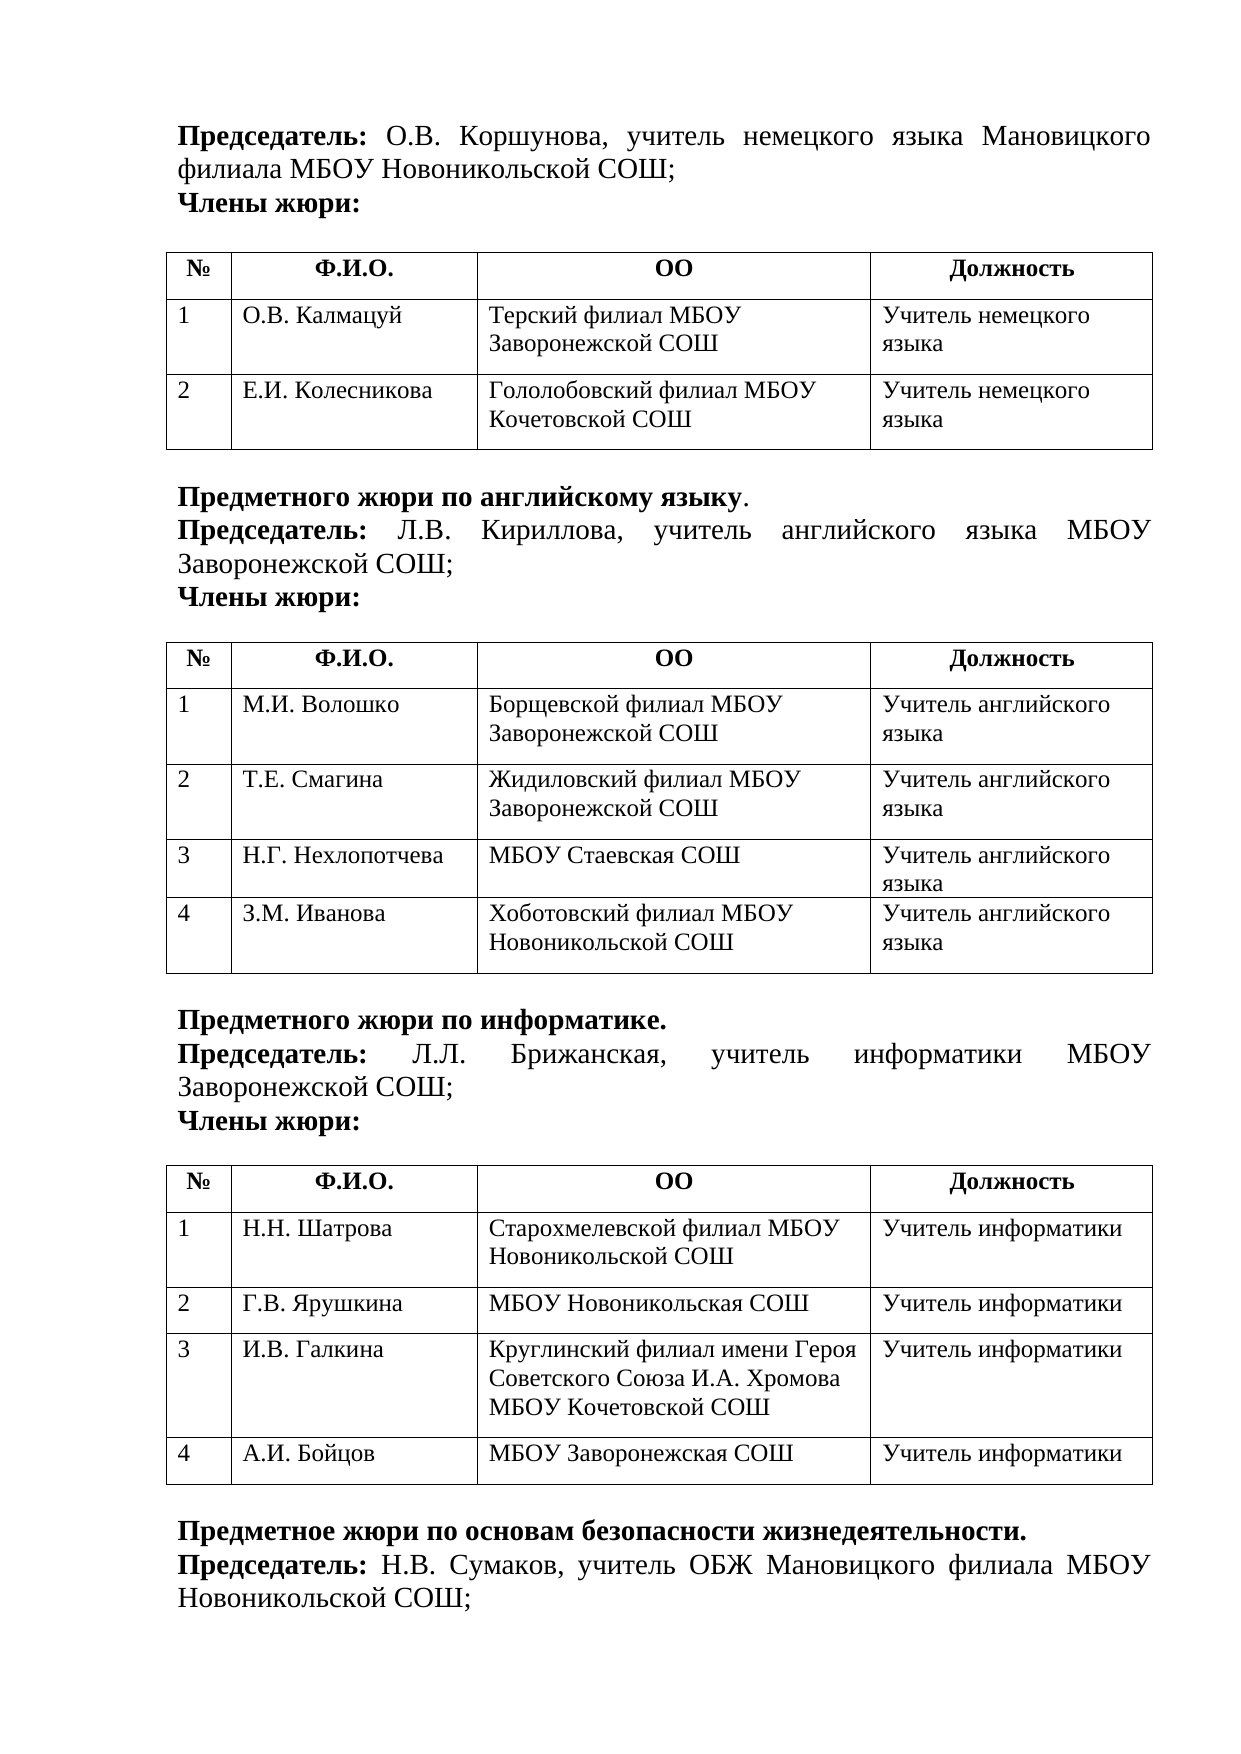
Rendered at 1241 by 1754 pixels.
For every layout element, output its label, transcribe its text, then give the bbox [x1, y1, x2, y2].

text Председатель: О.В. Коршунова, учитель немецкого языка Мановицкого филиала МБОУ Новоникольской СОШ; [177, 118, 1152, 185]
table_cell 1 [167, 1213, 231, 1287]
table_cell 1 [167, 689, 231, 763]
text Предметного жюри по информатике. [177, 1002, 1152, 1036]
table_cell Круглинский филиал имени Героя Советского Союза И.А. Хромова МБОУ Кочетовской СОШ [478, 1334, 870, 1437]
table_cell 3 [167, 1334, 231, 1437]
table_cell Т.Е. Смагина [232, 765, 477, 839]
table_header № [167, 643, 231, 688]
table_header Ф.И.О. [232, 643, 477, 688]
text Председатель: Л.Л. Брижанская, учитель информатики МБОУ Заворонежской СОШ; [177, 1036, 1152, 1103]
text Члены жюри: [177, 185, 1152, 219]
table_header Ф.И.О. [232, 253, 477, 299]
text Члены жюри: [177, 1103, 1152, 1136]
table_cell Гололобовский филиал МБОУ Кочетовской СОШ [478, 375, 870, 449]
table_cell Учитель информатики [871, 1438, 1152, 1484]
table_cell МБОУ Стаевская СОШ [478, 840, 870, 897]
table_cell Старохмелевской филиал МБОУ Новоникольской СОШ [478, 1213, 870, 1287]
table_header № [167, 1166, 231, 1212]
table_cell О.В. Калмацуй [232, 300, 477, 374]
text Председатель: Н.В. Сумаков, учитель ОБЖ Мановицкого филиала МБОУ Новоникольской СОШ; [177, 1547, 1152, 1614]
table_cell А.И. Бойцов [232, 1438, 477, 1484]
table_cell Учитель английского языка [871, 689, 1152, 763]
table_cell Учитель английского языка [871, 765, 1152, 839]
table_cell Терский филиал МБОУ Заворонежской СОШ [478, 300, 870, 374]
table_cell МБОУ Новоникольская СОШ [478, 1288, 870, 1333]
table_cell Учитель информатики [871, 1334, 1152, 1437]
table_header ОО [478, 643, 870, 688]
text Предметное жюри по основам безопасности жизнедеятельности. [177, 1513, 1152, 1547]
table_cell Учитель немецкого языка [871, 300, 1152, 374]
table_cell Жидиловский филиал МБОУ Заворонежской СОШ [478, 765, 870, 839]
table_header ОО [478, 1166, 870, 1212]
table_cell Борщевской филиал МБОУ Заворонежской СОШ [478, 689, 870, 763]
table_cell 4 [167, 898, 231, 972]
text Председатель: Л.В. Кириллова, учитель английского языка МБОУ Заворонежской СОШ; [177, 512, 1152, 579]
table_cell М.И. Волошко [232, 689, 477, 763]
table_cell Хоботовский филиал МБОУ Новоникольской СОШ [478, 898, 870, 972]
table_cell З.М. Иванова [232, 898, 477, 972]
table_header ОО [478, 253, 870, 299]
table_cell Учитель информатики [871, 1288, 1152, 1333]
table_cell Учитель информатики [871, 1213, 1152, 1287]
table_cell 2 [167, 375, 231, 449]
table_header Должность [871, 1166, 1152, 1212]
table_header Должность [871, 253, 1152, 299]
table_cell 1 [167, 300, 231, 374]
table_cell Н.Г. Нехлопотчева [232, 840, 477, 897]
table_cell Г.В. Ярушкина [232, 1288, 477, 1333]
table_header Должность [871, 643, 1152, 688]
table_cell Учитель английского языка [871, 898, 1152, 972]
table_header № [167, 253, 231, 299]
table_header Ф.И.О. [232, 1166, 477, 1212]
table_cell И.В. Галкина [232, 1334, 477, 1437]
table_cell Е.И. Колесникова [232, 375, 477, 449]
table_cell 3 [167, 840, 231, 897]
table_cell 2 [167, 1288, 231, 1333]
table_cell Учитель немецкого языка [871, 375, 1152, 449]
text Предметного жюри по английскому языку. [177, 479, 1152, 512]
table_cell 4 [167, 1438, 231, 1484]
text Члены жюри: [177, 579, 1152, 613]
table_cell Учитель английского языка [871, 840, 1152, 897]
table_cell МБОУ Заворонежская СОШ [478, 1438, 870, 1484]
table_cell Н.Н. Шатрова [232, 1213, 477, 1287]
table_cell 2 [167, 765, 231, 839]
